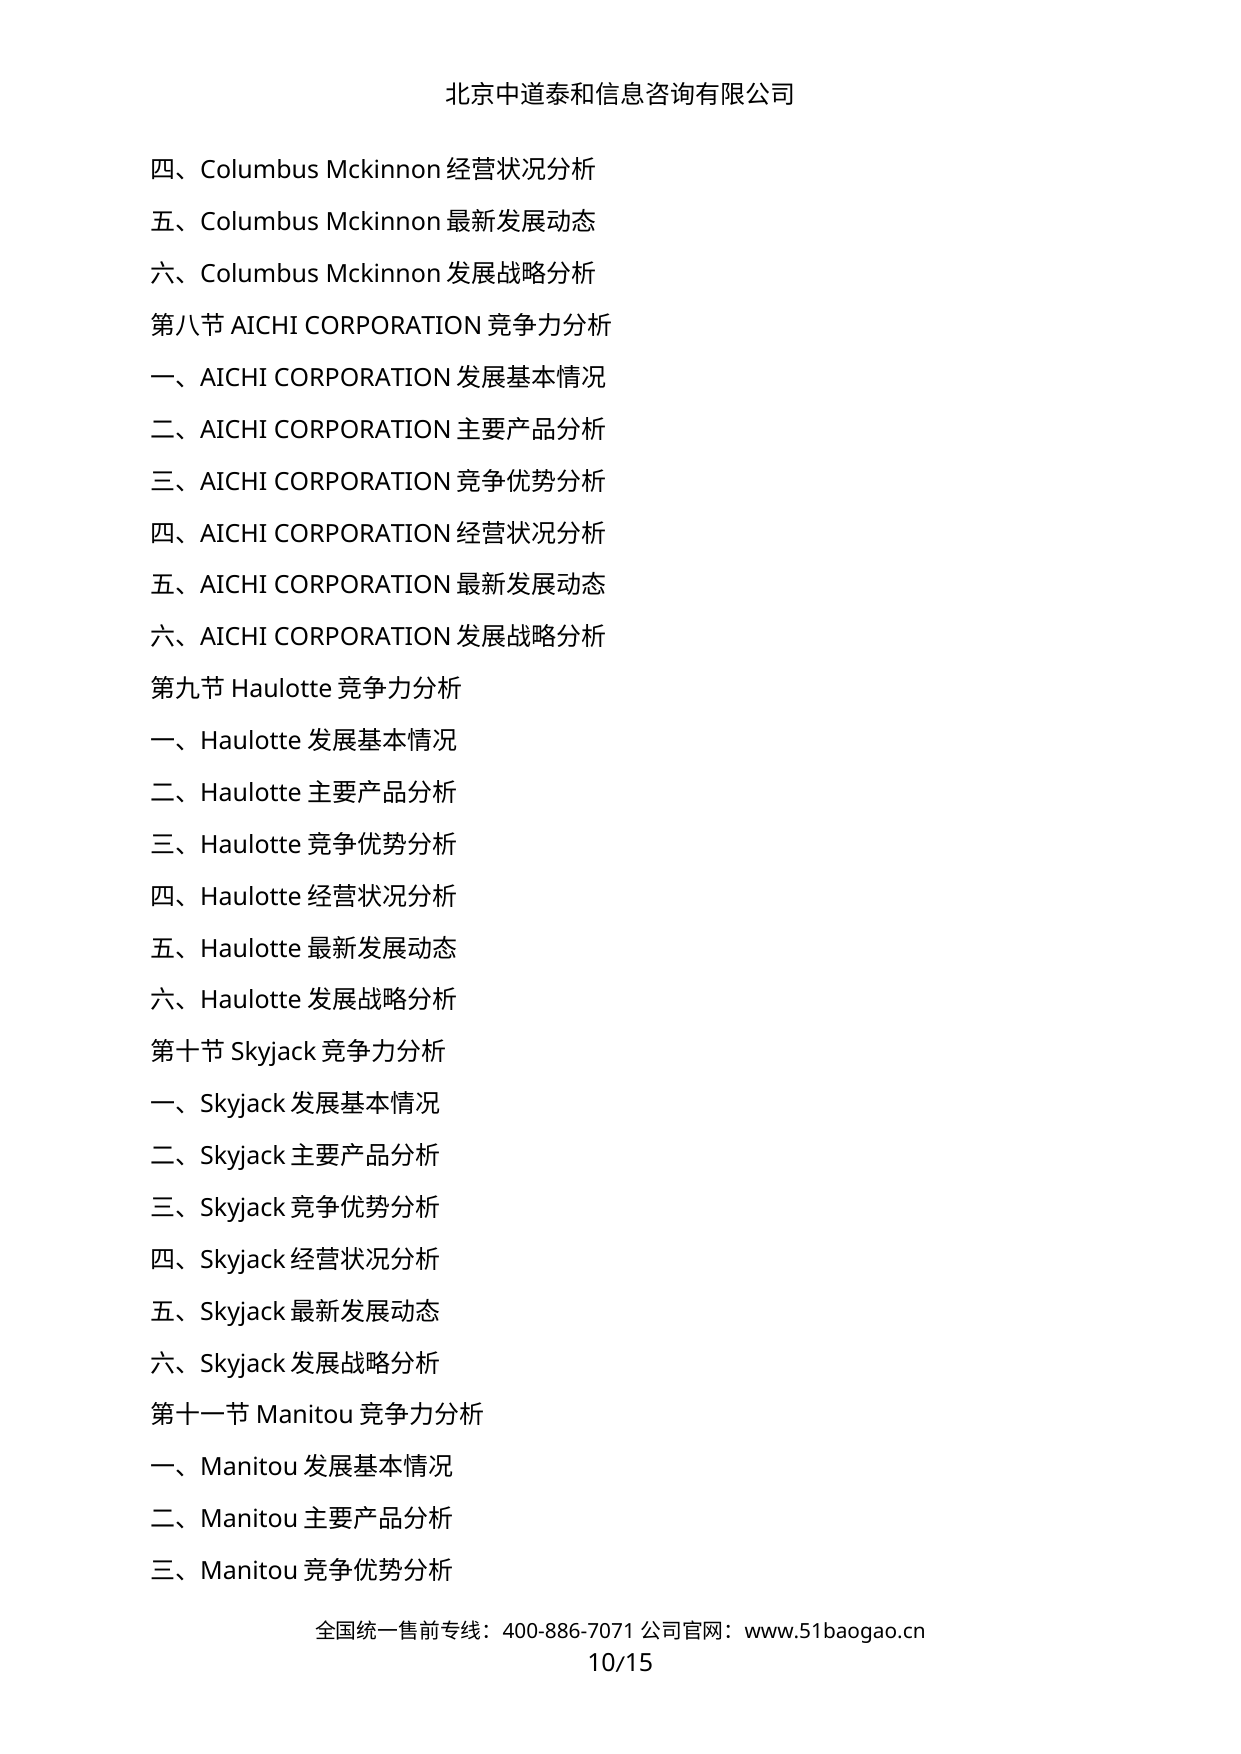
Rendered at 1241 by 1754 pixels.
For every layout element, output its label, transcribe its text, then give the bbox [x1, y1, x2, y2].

text 一、Haulotte发展基本情况 [150, 721, 1090, 757]
text 二、Skyjack主要产品分析 [150, 1136, 1090, 1172]
text 六、AICHI CORPORATION发展战略分析 [150, 617, 1090, 653]
text 三、Manitou竞争优势分析 [150, 1551, 1090, 1587]
text 五、Columbus Mckinnon最新发展动态 [150, 202, 1090, 238]
text 一、AICHI CORPORATION发展基本情况 [150, 357, 1090, 394]
text 六、Columbus Mckinnon发展战略分析 [150, 254, 1090, 290]
text 二、Haulotte主要产品分析 [150, 772, 1090, 809]
text 三、Skyjack竞争优势分析 [150, 1187, 1090, 1224]
text 第八节 AICHI CORPORATION竞争力分析 [150, 306, 1090, 342]
text 四、Haulotte经营状况分析 [150, 876, 1090, 912]
text 二、Manitou主要产品分析 [150, 1499, 1090, 1535]
text 三、Haulotte竞争优势分析 [150, 824, 1090, 861]
text 六、Haulotte发展战略分析 [150, 980, 1090, 1016]
text 一、Skyjack发展基本情况 [150, 1084, 1090, 1120]
text 第九节 Haulotte竞争力分析 [150, 669, 1090, 705]
text 六、Skyjack发展战略分析 [150, 1343, 1090, 1379]
text 第十节 Skyjack竞争力分析 [150, 1032, 1090, 1068]
text 五、AICHI CORPORATION最新发展动态 [150, 565, 1090, 601]
text 五、Haulotte最新发展动态 [150, 928, 1090, 964]
text 三、AICHI CORPORATION竞争优势分析 [150, 461, 1090, 497]
text 第十一节 Manitou竞争力分析 [150, 1395, 1090, 1431]
text 一、Manitou发展基本情况 [150, 1447, 1090, 1483]
text 四、Columbus Mckinnon经营状况分析 [150, 150, 1090, 186]
text 五、Skyjack最新发展动态 [150, 1291, 1090, 1327]
text 二、AICHI CORPORATION主要产品分析 [150, 409, 1090, 446]
text 四、AICHI CORPORATION经营状况分析 [150, 513, 1090, 549]
text 四、Skyjack经营状况分析 [150, 1239, 1090, 1276]
